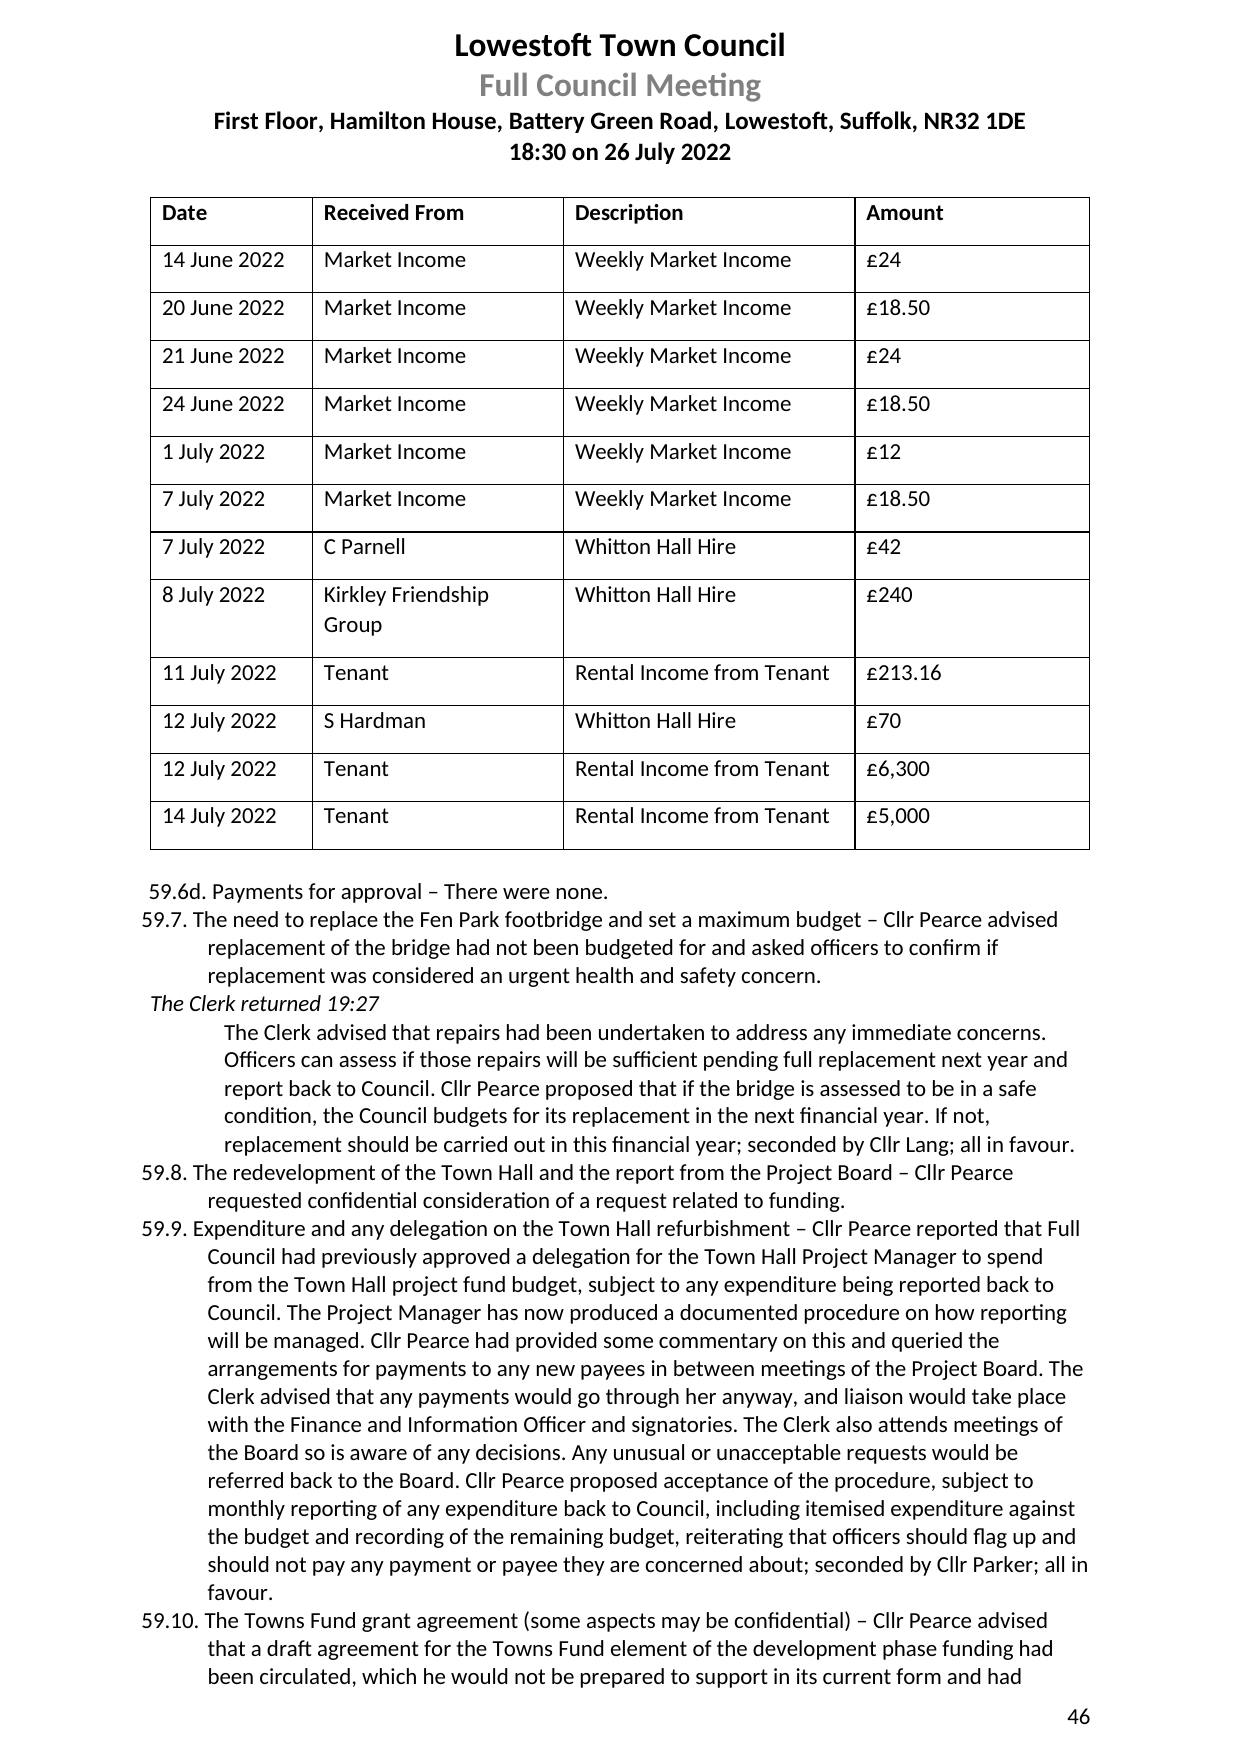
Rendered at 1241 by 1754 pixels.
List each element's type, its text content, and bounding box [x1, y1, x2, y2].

table_cell Weekly Market Income [564, 485, 854, 531]
table_cell £42 [856, 533, 1089, 579]
text The Clerk advised that repairs had been undertaken to address any immediate concerns. Officers can assess if those repairs will be sufficient pending full replacement next year and report back to Council. Cllr Pearce proposed that if the bridge is assessed to be in a safe condition, the Council budgets for its replacement in the next financial year. If not, replacement should be carried out in this financial year; seconded by Cllr Lang; all in favour. [224, 1018, 1090, 1158]
table_cell Tenant [313, 754, 563, 801]
table_cell 20 June 2022 [151, 293, 312, 340]
table_cell 21 June 2022 [151, 341, 312, 388]
table_cell Market Income [313, 341, 563, 388]
table_cell £6,300 [856, 754, 1089, 801]
table_cell £24 [856, 341, 1089, 388]
subtitle The need to replace the Fen Park footbridge and set a maximum budget – Cllr Pearce advised replacement of the bridge had not been budgeted for and asked officers to confirm if replacement was considered an urgent health and safety concern. [141, 906, 1090, 989]
table_header Received From [313, 198, 563, 244]
table_cell £5,000 [856, 802, 1089, 848]
table_cell £18.50 [856, 293, 1089, 340]
table_cell Market Income [313, 437, 563, 483]
table_cell 7 July 2022 [151, 533, 312, 579]
table_cell £70 [856, 706, 1089, 753]
table_cell 14 June 2022 [151, 246, 312, 292]
table_cell 12 July 2022 [151, 706, 312, 753]
subtitle The redevelopment of the Town Hall and the report from the Project Board – Cllr Pearce requested confidential consideration of a request related to funding. [141, 1158, 1090, 1214]
table_cell Tenant [313, 802, 563, 848]
table_cell 12 July 2022 [151, 754, 312, 801]
table_cell S Hardman [313, 706, 563, 753]
table_cell Market Income [313, 389, 563, 436]
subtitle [141, 1606, 1090, 1690]
table_cell 24 June 2022 [151, 389, 312, 436]
table_cell 7 July 2022 [151, 485, 312, 531]
table_cell £12 [856, 437, 1089, 483]
table_cell Whitton Hall Hire [564, 706, 854, 753]
subtitle Expenditure and any delegation on the Town Hall refurbishment – Cllr Pearce reported that Full Council had previously approved a delegation for the Town Hall Project Manager to spend from the Town Hall project fund budget, subject to any expenditure being reported back to Council. The Project Manager has now produced a documented procedure on how reporting will be managed. Cllr Pearce had provided some commentary on this and queried the arrangements for payments to any new payees in between meetings of the Project Board. The Clerk advised that any payments would go through her anyway, and liaison would take place with the Finance and Information Officer and signatories. The Clerk also attends meetings of the Board so is aware of any decisions. Any unusual or unacceptable requests would be referred back to the Board. Cllr Pearce proposed acceptance of the procedure, subject to monthly reporting of any expenditure back to Council, including itemised expenditure against the budget and recording of the remaining budget, reiterating that officers should flag up and should not pay any payment or payee they are concerned about; seconded by Cllr Parker; all in favour. [141, 1214, 1090, 1606]
table_cell Weekly Market Income [564, 437, 854, 483]
table_cell Whitton Hall Hire [564, 580, 854, 657]
table_cell Market Income [313, 485, 563, 531]
table_cell 14 July 2022 [151, 802, 312, 848]
table_cell Rental Income from Tenant [564, 658, 854, 705]
table_header Amount [856, 198, 1089, 244]
subtitle Payments for approval – There were none. [148, 877, 1090, 906]
table_cell 1 July 2022 [151, 437, 312, 483]
table_cell Market Income [313, 293, 563, 340]
table_header Description [564, 198, 854, 244]
table_cell £18.50 [856, 389, 1089, 436]
table_cell Kirkley Friendship Group [313, 580, 563, 657]
table_cell £213.16 [856, 658, 1089, 705]
table_cell £240 [856, 580, 1089, 657]
table_cell Market Income [313, 246, 563, 292]
table_cell Whitton Hall Hire [564, 533, 854, 579]
table_cell Rental Income from Tenant [564, 754, 854, 801]
table_cell £24 [856, 246, 1089, 292]
table_cell Rental Income from Tenant [564, 802, 854, 848]
table_cell £18.50 [856, 485, 1089, 531]
table_cell Weekly Market Income [564, 389, 854, 436]
table_cell 11 July 2022 [151, 658, 312, 705]
table_cell 8 July 2022 [151, 580, 312, 657]
table_cell C Parnell [313, 533, 563, 579]
table_cell Weekly Market Income [564, 293, 854, 340]
table_cell Weekly Market Income [564, 341, 854, 388]
table_cell Weekly Market Income [564, 246, 854, 292]
table_cell Tenant [313, 658, 563, 705]
text The Clerk returned 19:27 [150, 989, 1090, 1018]
table_header Date [151, 198, 312, 244]
